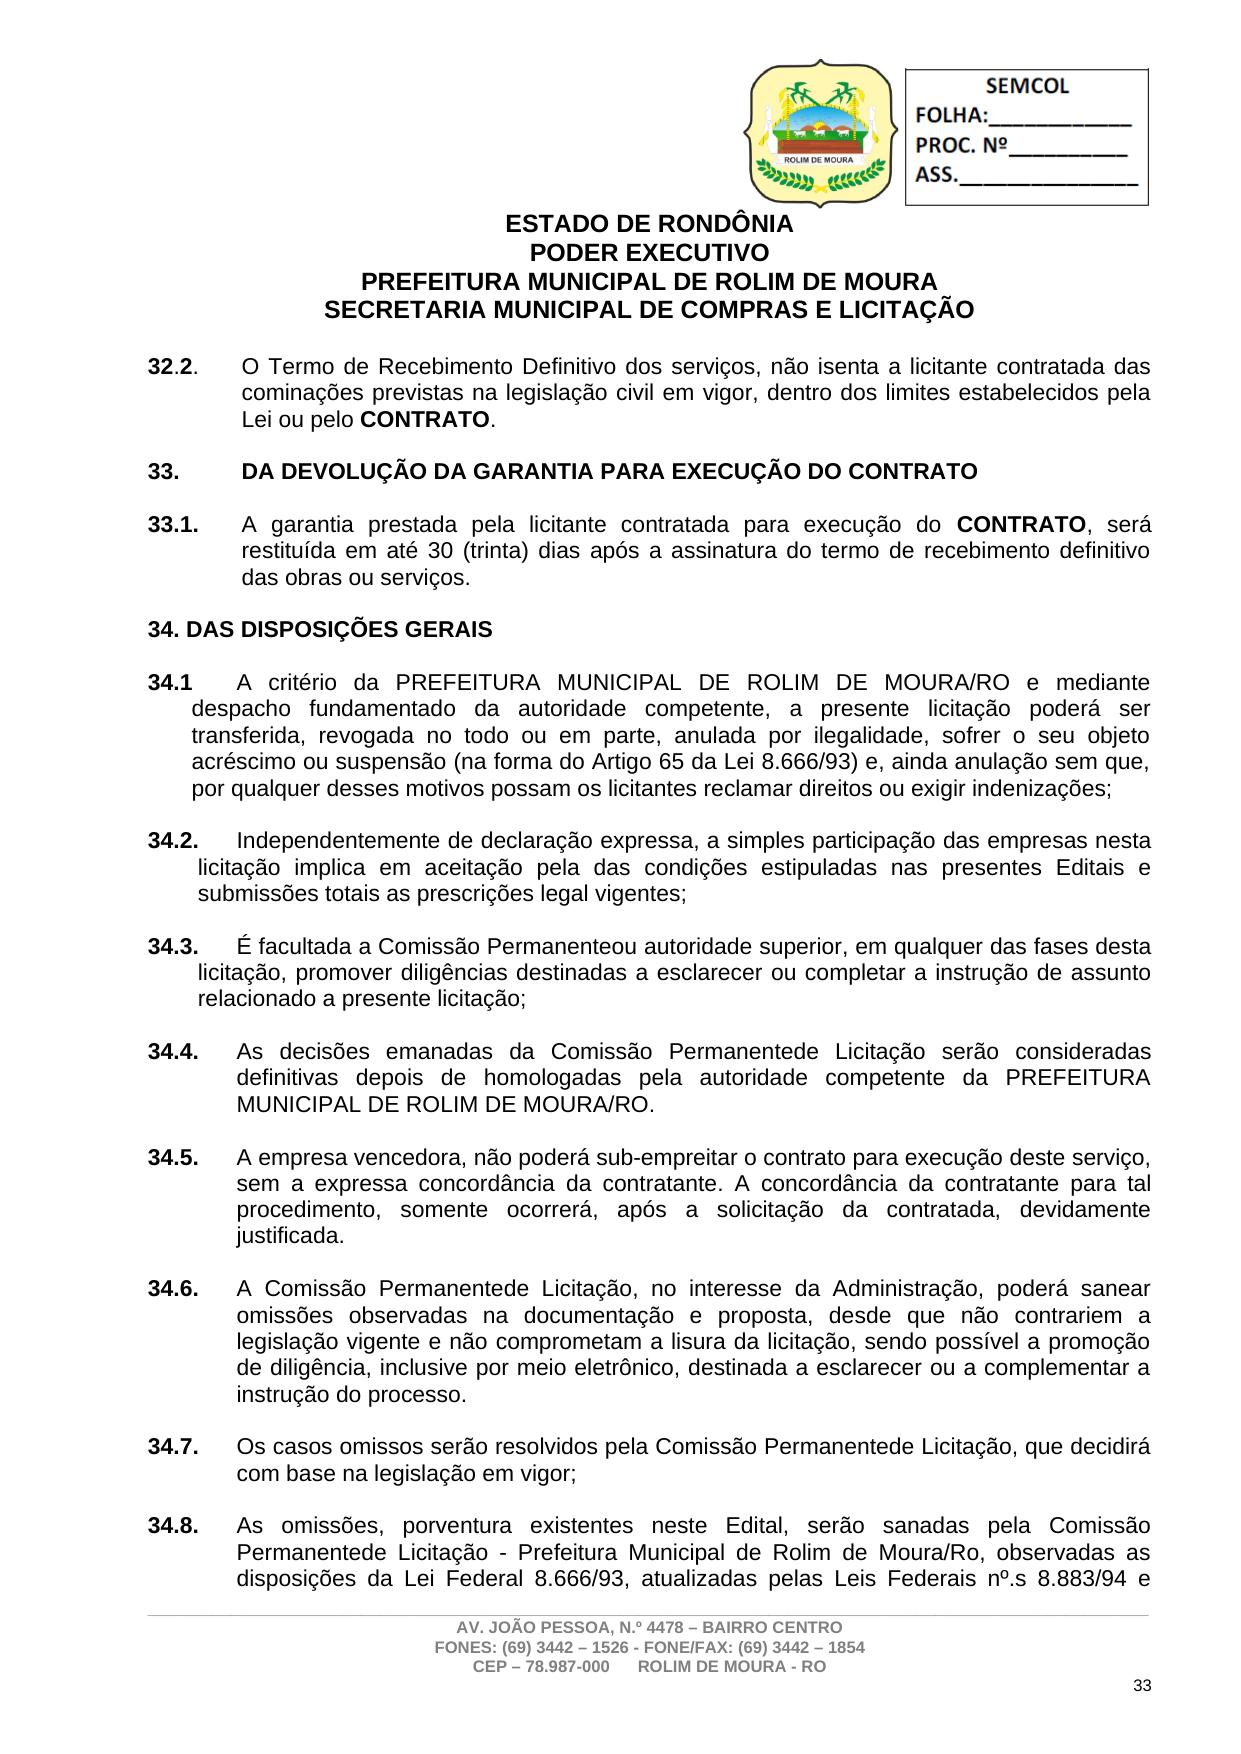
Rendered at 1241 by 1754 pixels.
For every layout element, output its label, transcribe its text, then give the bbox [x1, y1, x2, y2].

list É facultada a Comissão Permanenteou autoridade superior, em qualquer das fases desta licitação, promover diligências destinadas a esclarecer ou completar a instrução de assunto relacionado a presente licitação; [148, 933, 1152, 1012]
text 34. DAS DISPOSIÇÕES GERAIS [148, 616, 1152, 643]
text 32.2. O Termo de Recebimento Definitivo dos serviços, não isenta a licitante contratada das cominações previstas na legislação civil em vigor, dentro dos limites estabelecidos pela Lei ou pelo CONTRATO. [148, 353, 1152, 432]
list A critério da PREFEITURA MUNICIPAL DE ROLIM DE MOURA/RO e mediante despacho fundamentado da autoridade competente, a presente licitação poderá ser transferida, revogada no todo ou em parte, anulada por ilegalidade, sofrer o seu objeto acréscimo ou suspensão (na forma do Artigo 65 da Lei 8.666/93) e, ainda anulação sem que, por qualquer desses motivos possam os licitantes reclamar direitos ou exigir indenizações; [148, 669, 1152, 801]
list As decisões emanadas da Comissão Permanentede Licitação serão consideradas definitivas depois de homologadas pela autoridade competente da PREFEITURA MUNICIPAL DE ROLIM DE MOURA/RO. [148, 1038, 1152, 1117]
text 33.1. A garantia prestada pela licitante contratada para execução do CONTRATO, será restituída em até 30 (trinta) dias após a assinatura do termo de recebimento definitivo das obras ou serviços. [148, 511, 1152, 590]
list Independentemente de declaração expressa, a simples participação das empresas nesta licitação implica em aceitação pela das condições estipuladas nas presentes Editais e submissões totais as prescrições legal vigentes; [148, 827, 1152, 906]
list A empresa vencedora, não poderá sub-empreitar o contrato para execução deste serviço, sem a expressa concordância da contratante. A concordância da contratante para tal procedimento, somente ocorrerá, após a solicitação da contratada, devidamente justificada. [148, 1143, 1152, 1249]
picture [742, 59, 899, 209]
list A Comissão Permanentede Licitação, no interesse da Administração, poderá sanear omissões observadas na documentação e proposta, desde que não contrariem a legislação vigente e não comprometam a lisura da licitação, sendo possível a promoção de diligência, inclusive por meio eletrônico, destinada a esclarecer ou a complementar a instrução do processo. [148, 1275, 1152, 1407]
text 33. DA DEVOLUÇÃO DA GARANTIA PARA EXECUÇÃO DO CONTRATO [148, 458, 1152, 484]
list Os casos omissos serão resolvidos pela Comissão Permanentede Licitação, que decidirá com base na legislação em vigor; [148, 1433, 1152, 1486]
